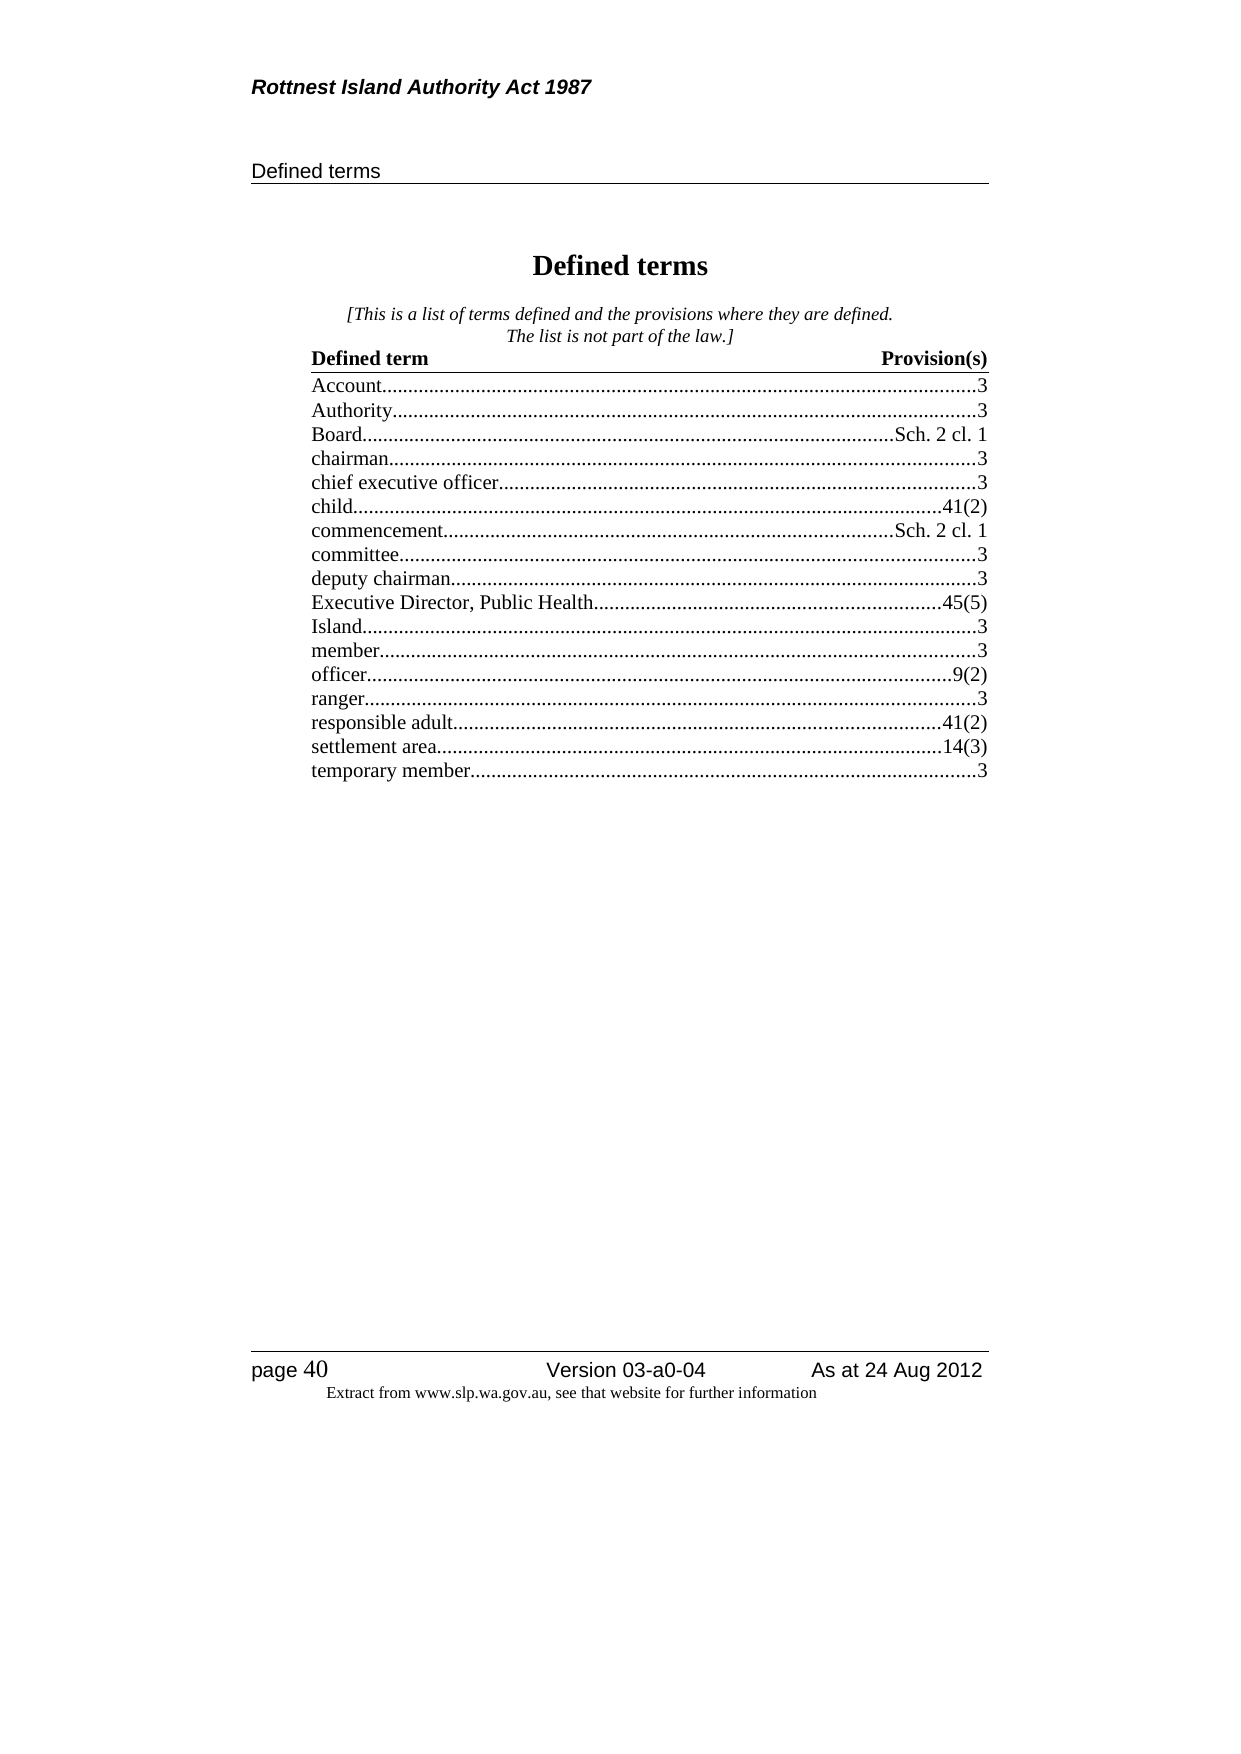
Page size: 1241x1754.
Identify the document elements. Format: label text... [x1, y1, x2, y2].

text deputy chairman 3 [311, 566, 929, 590]
text officer 9(2) [311, 662, 929, 686]
text member 3 [311, 638, 929, 662]
text Board Sch. 2 cl. 1 [311, 422, 929, 446]
text Authority 3 [311, 397, 929, 422]
text committee 3 [311, 542, 929, 566]
text chairman 3 [311, 446, 929, 470]
text temporary member 3 [311, 758, 929, 782]
text Defined term Provision(s) [311, 346, 989, 372]
text chief executive officer 3 [311, 470, 929, 494]
text Account 3 [311, 373, 929, 397]
text Executive Director, Public Health 45(5) [311, 590, 929, 614]
text commencement Sch. 2 cl. 1 [311, 518, 929, 542]
text responsible adult 41(2) [311, 710, 929, 734]
text ranger 3 [311, 686, 929, 710]
text Island 3 [311, 614, 929, 638]
subtitle Defined terms [251, 248, 989, 282]
text child 41(2) [311, 494, 929, 518]
text [This is a list of terms defined and the provisions where they are defined. The list is not part of the law.] [339, 303, 901, 346]
text settlement area 14(3) [311, 734, 929, 758]
